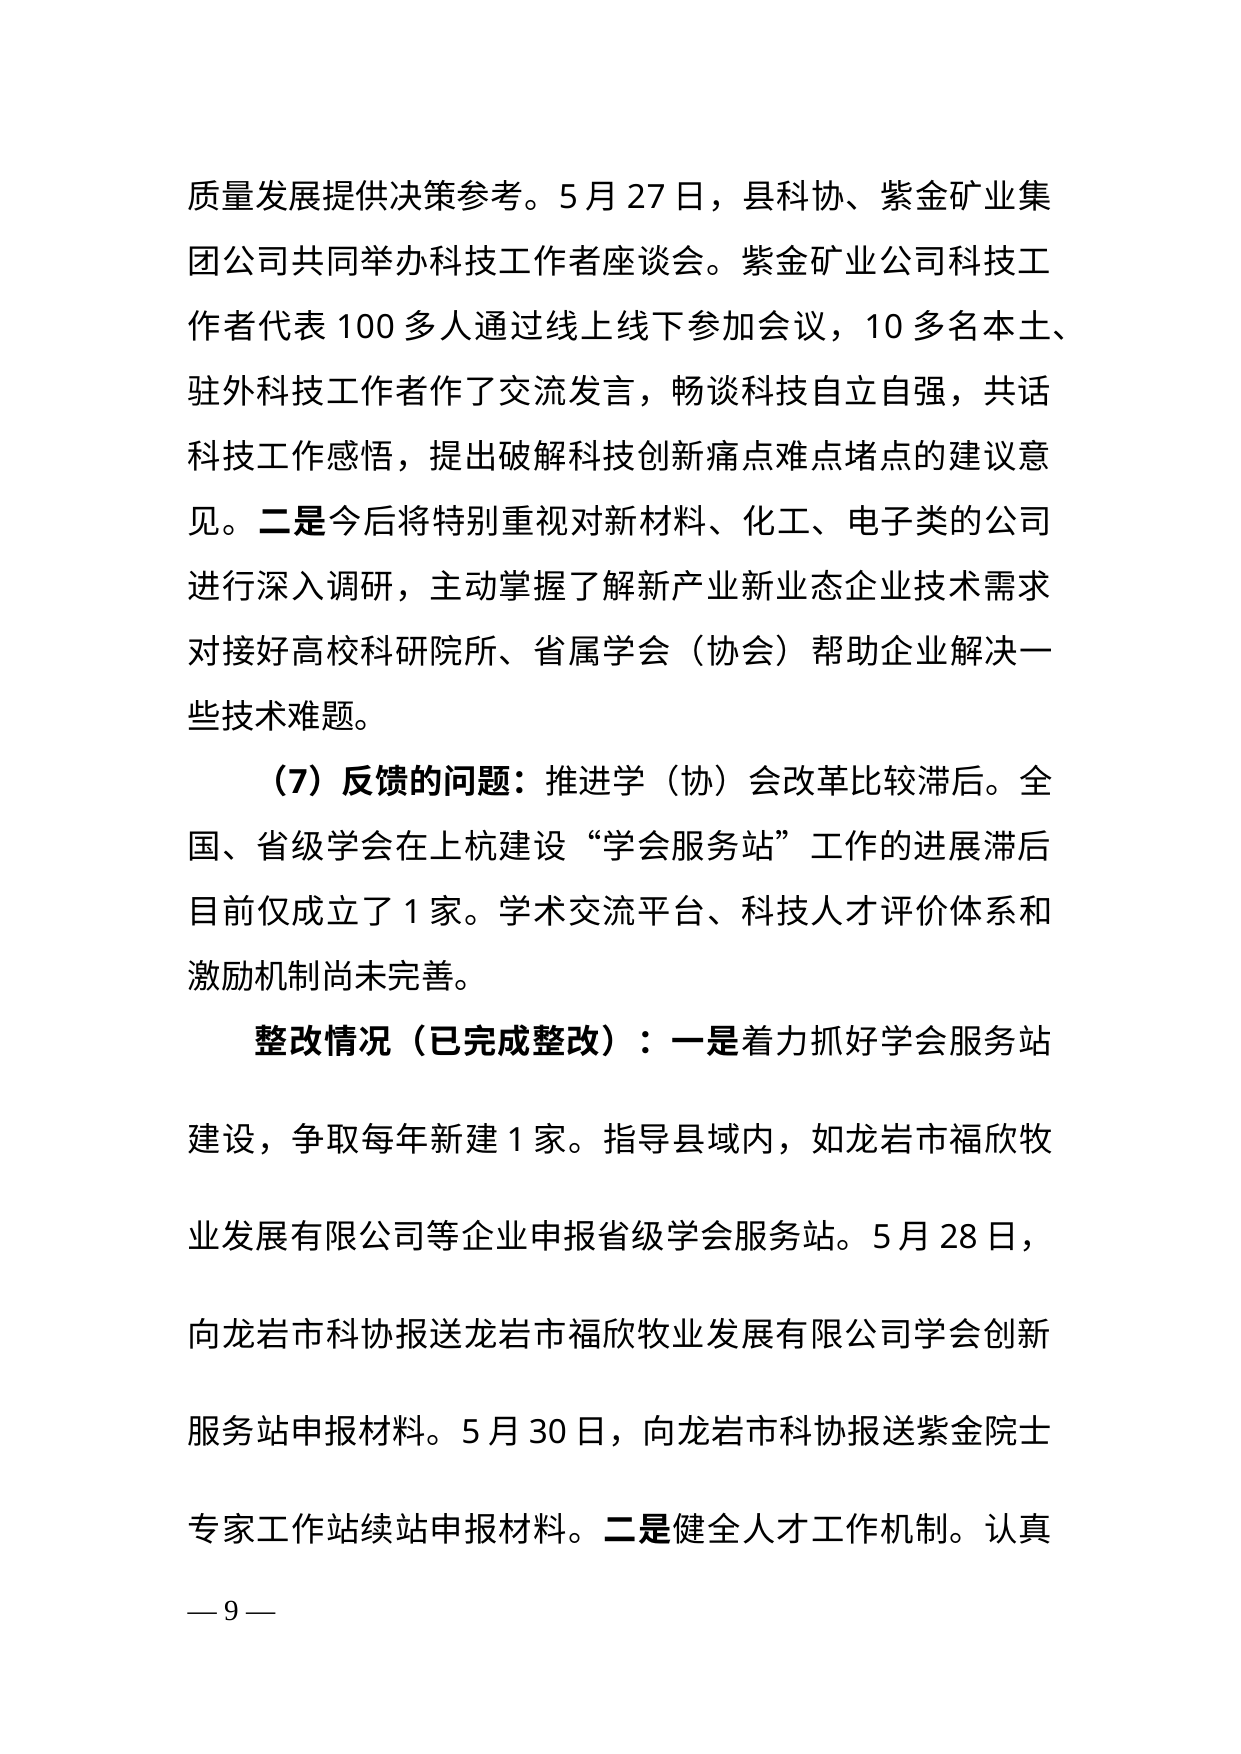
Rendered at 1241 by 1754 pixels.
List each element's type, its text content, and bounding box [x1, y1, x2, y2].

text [187, 1007, 1053, 1559]
text （7）反馈的问题：推进学（协）会改革比较滞后。全国、省级学会在上杭建设“学会服务站”工作的进展滞后，目前仅成立了1家。学术交流平台、科技人才评价体系和激励机制尚未完善。 [187, 747, 1053, 1007]
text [187, 162, 1053, 747]
